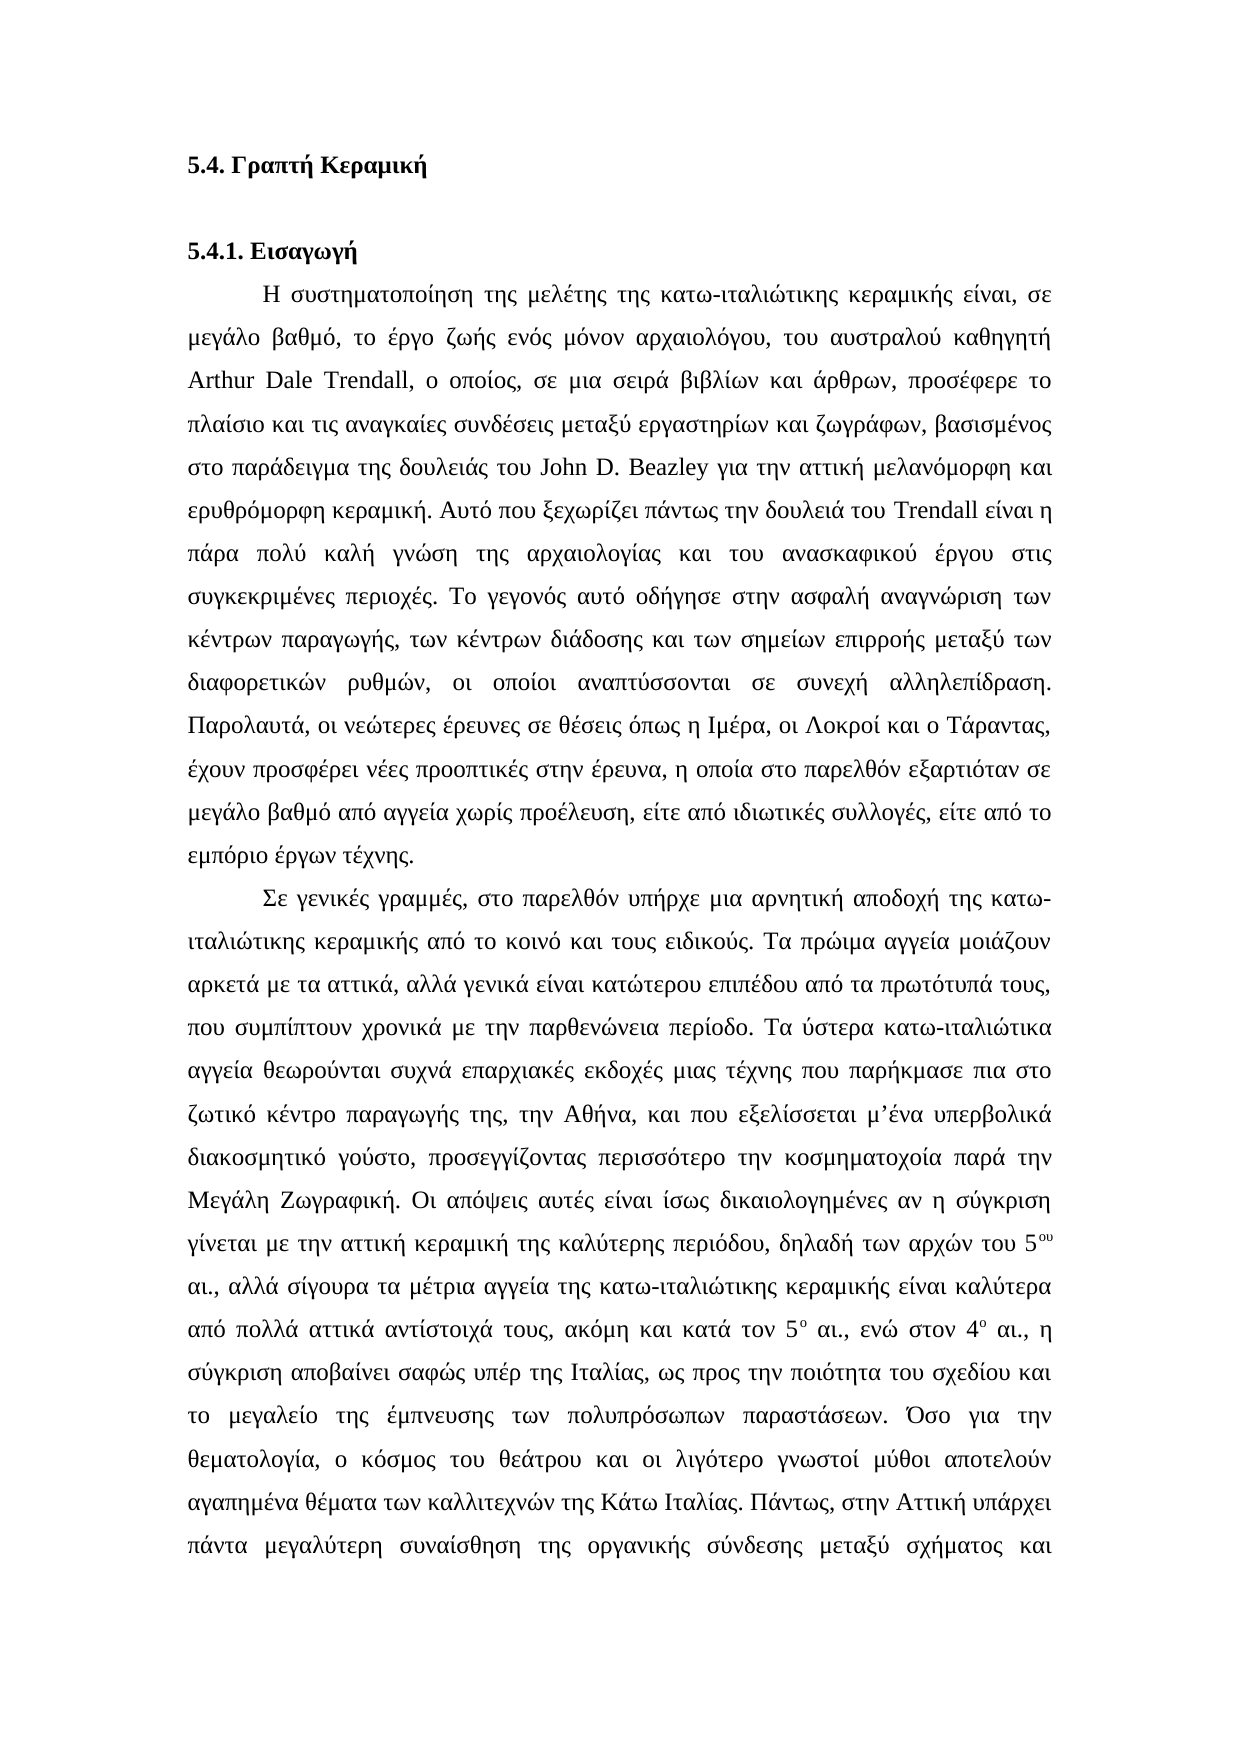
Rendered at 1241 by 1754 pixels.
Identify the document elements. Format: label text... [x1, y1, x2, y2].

text 5.4. Γραπτή Κεραμική [187, 150, 1053, 179]
text 5.4.1. Εισαγωγή [187, 236, 1053, 265]
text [187, 883, 1053, 1559]
text Η συστηματοποίηση της μελέτης της κατω-ιταλιώτικης κεραμικής είναι, σε μεγάλο βαθμό, το έργο ζωής ενός μόνον αρχαιολόγου, του αυστραλού καθηγητή Arthur Dale Trendall, ο οποίος, σε μια σειρά βιβλίων και άρθρων, προσέφερε το πλαίσιο και τις αναγκαίες συνδέσεις μεταξύ εργαστηρίων και ζωγράφων, βασισμένος στο παράδειγμα της δουλειάς του John D. Beazley για την αττική μελανόμορφη και ερυθρόμορφη κεραμική. Αυτό που ξεχωρίζει πάντως την δουλειά του Trendall είναι η πάρα πολύ καλή γνώση της αρχαιολογίας και του ανασκαφικού έργου στις συγκεκριμένες περιοχές. Το γεγονός αυτό οδήγησε στην ασφαλή αναγνώριση των κέντρων παραγωγής, των κέντρων διάδοσης και των σημείων επιρροής μεταξύ των διαφορετικών ρυθμών, οι οποίοι αναπτύσσονται σε συνεχή αλληλεπίδραση. Παρολαυτά, οι νεώτερες έρευνες σε θέσεις όπως η Ιμέρα, οι Λοκροί και ο Τάραντας, έχουν προσφέρει νέες προοπτικές στην έρευνα, η οποία στο παρελθόν εξαρτιόταν σε μεγάλο βαθμό από αγγεία χωρίς προέλευση, είτε από ιδιωτικές συλλογές, είτε από το εμπόριο έργων τέχνης. [187, 279, 1053, 869]
